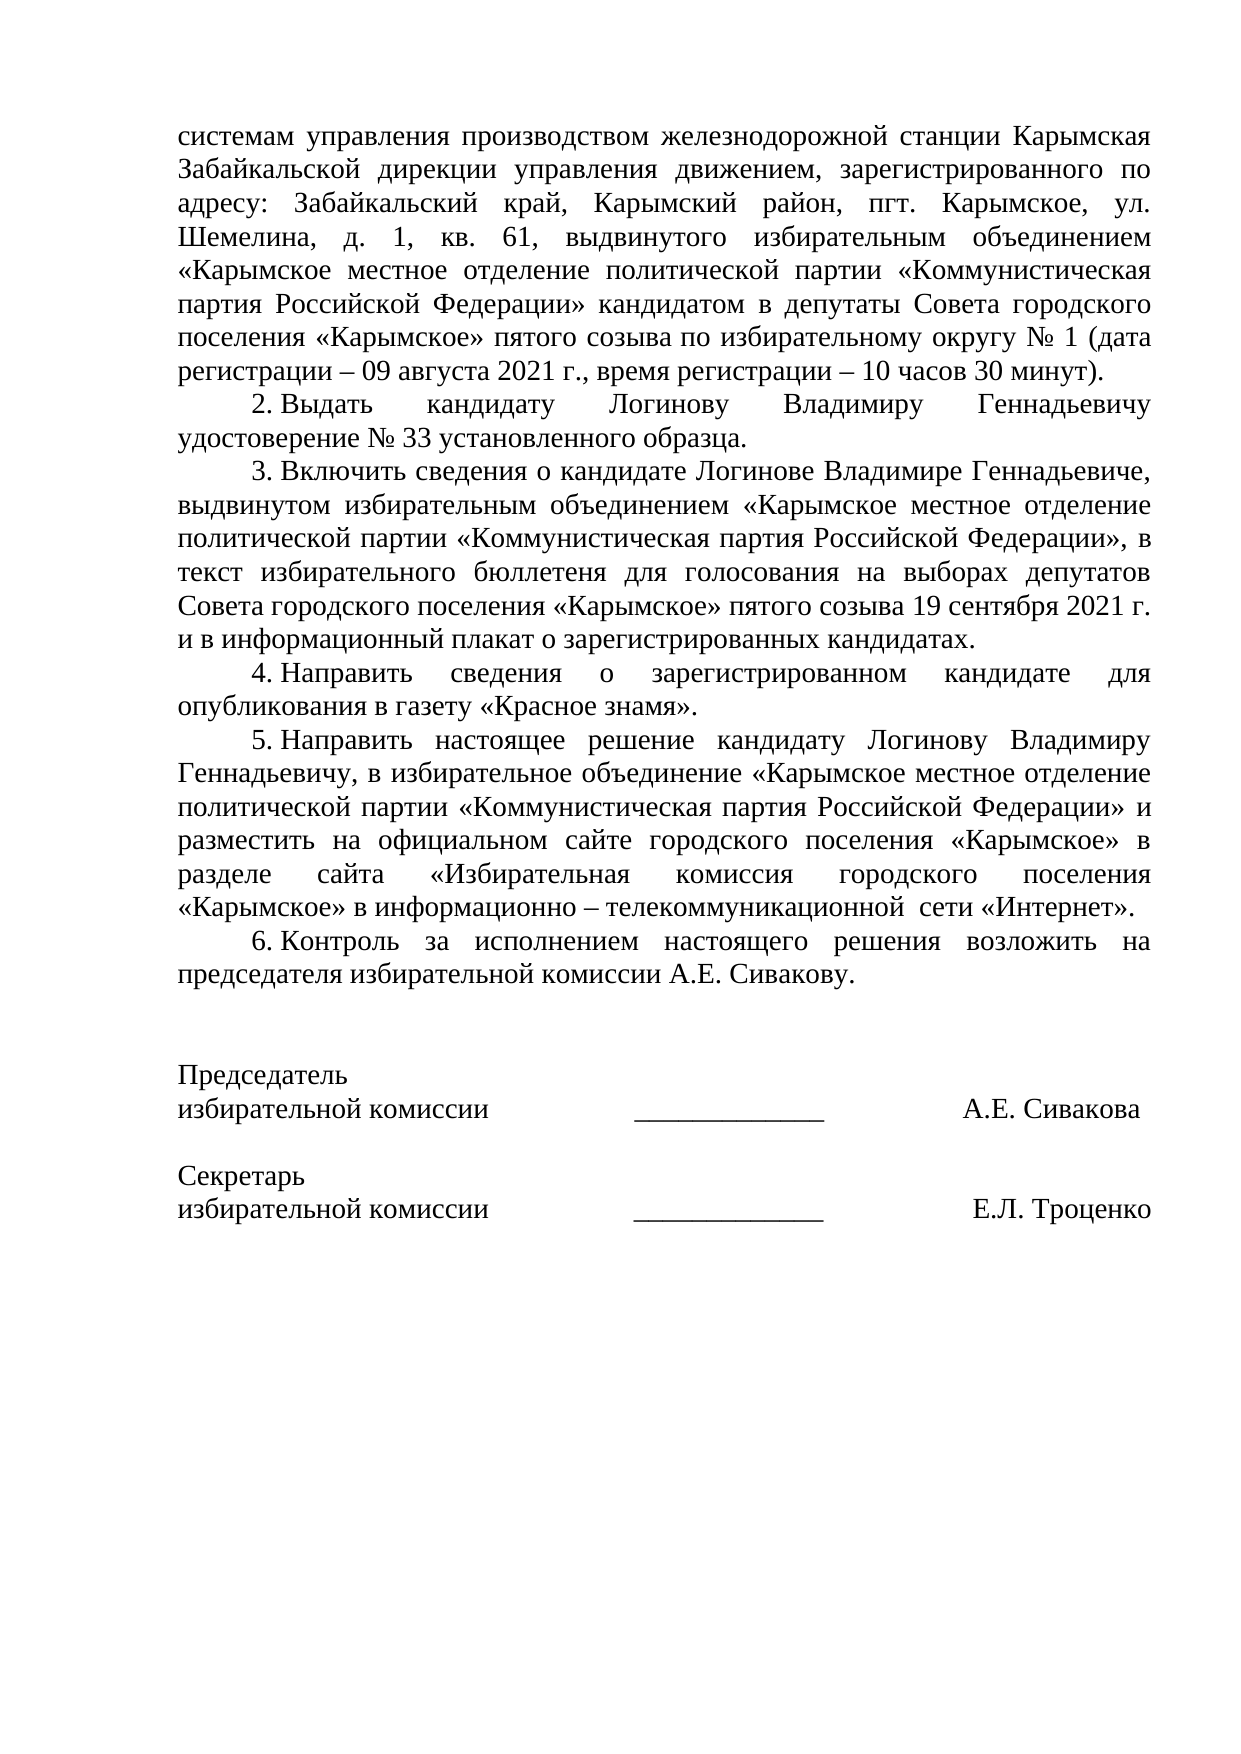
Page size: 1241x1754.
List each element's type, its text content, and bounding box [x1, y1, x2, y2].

text Секретарь [177, 1158, 1152, 1191]
text 3. Включить сведения о кандидате Логинове Владимире Геннадьевиче, выдвинутом избирательным объединением «Карымское местное отделение политической партии «Коммунистическая партия Российской Федерации», в текст избирательного бюллетеня для голосования на выборах депутатов Совета городского поселения «Карымское» пятого созыва 19 сентября 2021 г. и в информационный плакат о зарегистрированных кандидатах. [177, 453, 1152, 655]
text избирательной комиссии _____________ А.Е. Сивакова [177, 1091, 1152, 1124]
text избирательной комиссии _____________ Е.Л. Троценко [177, 1191, 1152, 1225]
text Председатель [177, 1057, 1152, 1091]
text 6. Контроль за исполнением настоящего решения возложить на председателя избирательной комиссии А.Е. Сивакову. [177, 923, 1152, 990]
text 5. Направить настоящее решение кандидату Логинову Владимиру Геннадьевичу, в избирательное объединение «Карымское местное отделение политической партии «Коммунистическая партия Российской Федерации» и разместить на официальном сайте городского поселения «Карымское» в разделе сайта «Избирательная комиссия городского поселения «Карымское» в информационно – телекоммуникационной сети «Интернет». [177, 722, 1152, 923]
text 4. Направить сведения о зарегистрированном кандидате для опубликования в газету «Красное знамя». [177, 655, 1152, 722]
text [177, 118, 1152, 386]
text 2. Выдать кандидату Логинову Владимиру Геннадьевичу удостоверение № 33 установленного образца. [177, 386, 1152, 453]
